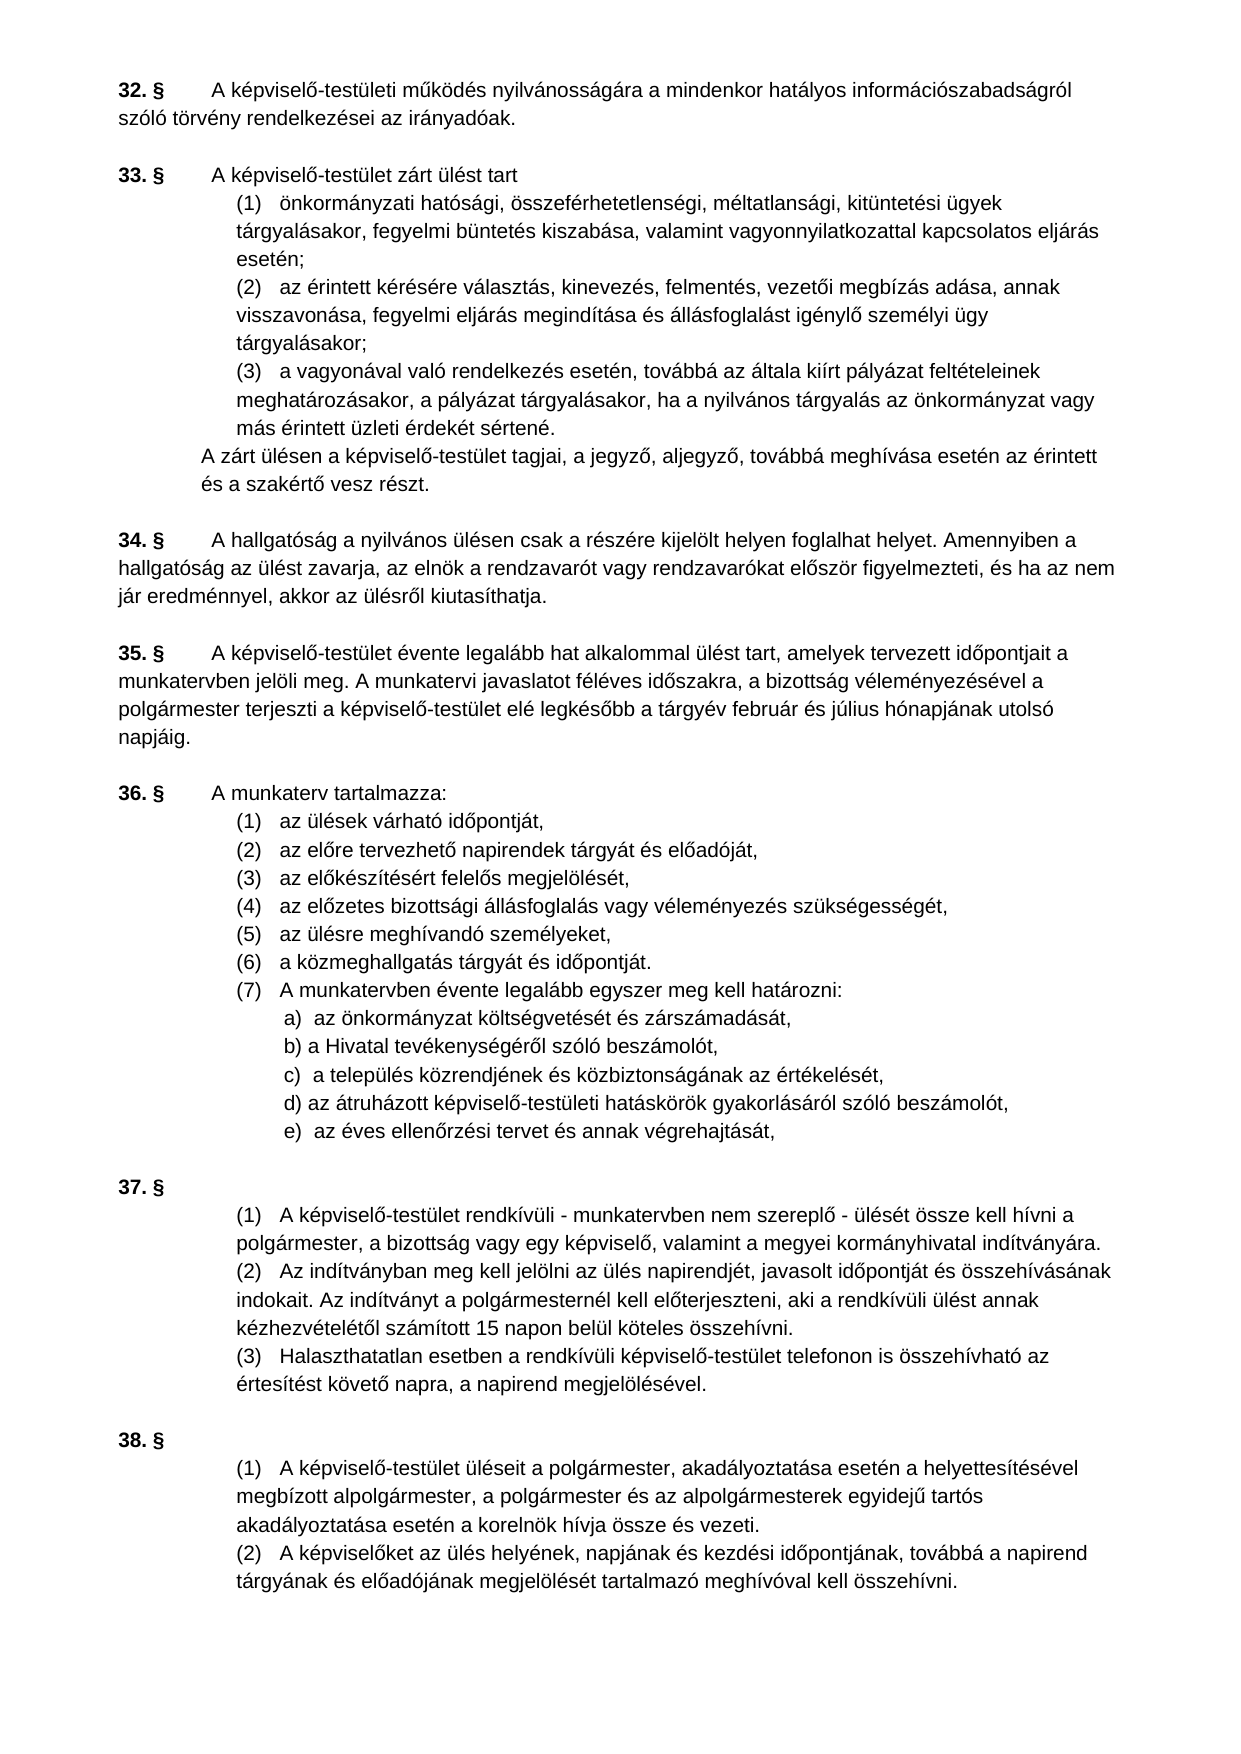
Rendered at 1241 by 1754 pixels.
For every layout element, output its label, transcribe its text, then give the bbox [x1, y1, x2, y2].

text (2) Az indítványban meg kell jelölni az ülés napirendjét, javasolt időpontját és összehívásának indokait. Az indítványt a polgármesternél kell előterjeszteni, aki a rendkívüli ülést annak kézhezvételétől számított 15 napon belül köteles összehívni. [236, 1255, 1123, 1339]
text (3) Halaszthatatlan esetben a rendkívüli képviselő-testület telefonon is összehívható az értesítést követő napra, a napirend megjelölésével. [236, 1339, 1123, 1396]
text A zárt ülésen a képviselő-testület tagjai, a jegyző, aljegyző, továbbá meghívása esetén az érintett és a szakértő vesz részt. [201, 439, 1123, 496]
text (7) A munkatervben évente legalább egyszer meg kell határozni: [236, 974, 1123, 1002]
text 37. § [118, 1171, 1123, 1199]
text (1) önkormányzati hatósági, összeférhetetlenségi, méltatlansági, kitüntetési ügyek tárgyalásakor, fegyelmi büntetés kiszabása, valamint vagyonnyilatkozattal kapcsolatos eljárás esetén; [236, 186, 1123, 271]
text 35. § A képviselő-testület évente legalább hat alkalommal ülést tart, amelyek tervezett időpontjait a munkatervben jelöli meg. A munkatervi javaslatot féléves időszakra, a bizottság véleményezésével a polgármester terjeszti a képviselő-testület elé legkésőbb a tárgyév február és július hónapjának utolsó napjáig. [118, 636, 1123, 749]
text b) a Hivatal tevékenységéről szóló beszámolót, [283, 1030, 1123, 1058]
text (5) az ülésre meghívandó személyeket, [236, 918, 1123, 946]
text c) a település közrendjének és közbiztonságának az értékelését, [283, 1058, 1123, 1086]
text e) az éves ellenőrzési tervet és annak végrehajtását, [283, 1114, 1123, 1143]
text (3) a vagyonával való rendelkezés esetén, továbbá az általa kiírt pályázat feltételeinek meghatározásakor, a pályázat tárgyalásakor, ha a nyilvános tárgyalás az önkormányzat vagy más érintett üzleti érdekét sértené. [236, 355, 1123, 439]
text (1) A képviselő-testület üléseit a polgármester, akadályoztatása esetén a helyettesítésével megbízott alpolgármester, a polgármester és az alpolgármesterek egyidejű tartós akadályoztatása esetén a korelnök hívja össze és vezeti. [236, 1452, 1123, 1536]
text a) az önkormányzat költségvetését és zárszámadását, [283, 1002, 1123, 1030]
text (1) A képviselő-testület rendkívüli - munkatervben nem szereplő - ülését össze kell hívni a polgármester, a bizottság vagy egy képviselő, valamint a megyei kormányhivatal indítványára. [236, 1199, 1123, 1255]
text (3) az előkészítésért felelős megjelölését, [236, 861, 1123, 889]
text (4) az előzetes bizottsági állásfoglalás vagy véleményezés szükségességét, [236, 889, 1123, 918]
text (2) az előre tervezhető napirendek tárgyát és előadóját, [236, 833, 1123, 861]
text (1) az ülések várható időpontját, [236, 805, 1123, 833]
text d) az átruházott képviselő-testületi hatáskörök gyakorlásáról szóló beszámolót, [283, 1086, 1123, 1114]
text (6) a közmeghallgatás tárgyát és időpontját. [236, 946, 1123, 974]
text 33. § A képviselő-testület zárt ülést tart [118, 158, 1123, 186]
text (2) A képviselőket az ülés helyének, napjának és kezdési időpontjának, továbbá a napirend tárgyának és előadójának megjelölését tartalmazó meghívóval kell összehívni. [236, 1536, 1123, 1593]
text 34. § A hallgatóság a nyilvános ülésen csak a részére kijelölt helyen foglalhat helyet. Amennyiben a hallgatóság az ülést zavarja, az elnök a rendzavarót vagy rendzavarókat először figyelmezteti, és ha az nem jár eredménnyel, akkor az ülésről kiutasíthatja. [118, 524, 1123, 608]
text 38. § [118, 1424, 1123, 1452]
text (2) az érintett kérésére választás, kinevezés, felmentés, vezetői megbízás adása, annak visszavonása, fegyelmi eljárás megindítása és állásfoglalást igénylő személyi ügy tárgyalásakor; [236, 271, 1123, 355]
text 36. § A munkaterv tartalmazza: [118, 777, 1123, 805]
text 32. § A képviselő-testületi működés nyilvánosságára a mindenkor hatályos információszabadságról szóló törvény rendelkezései az irányadóak. [118, 74, 1123, 130]
